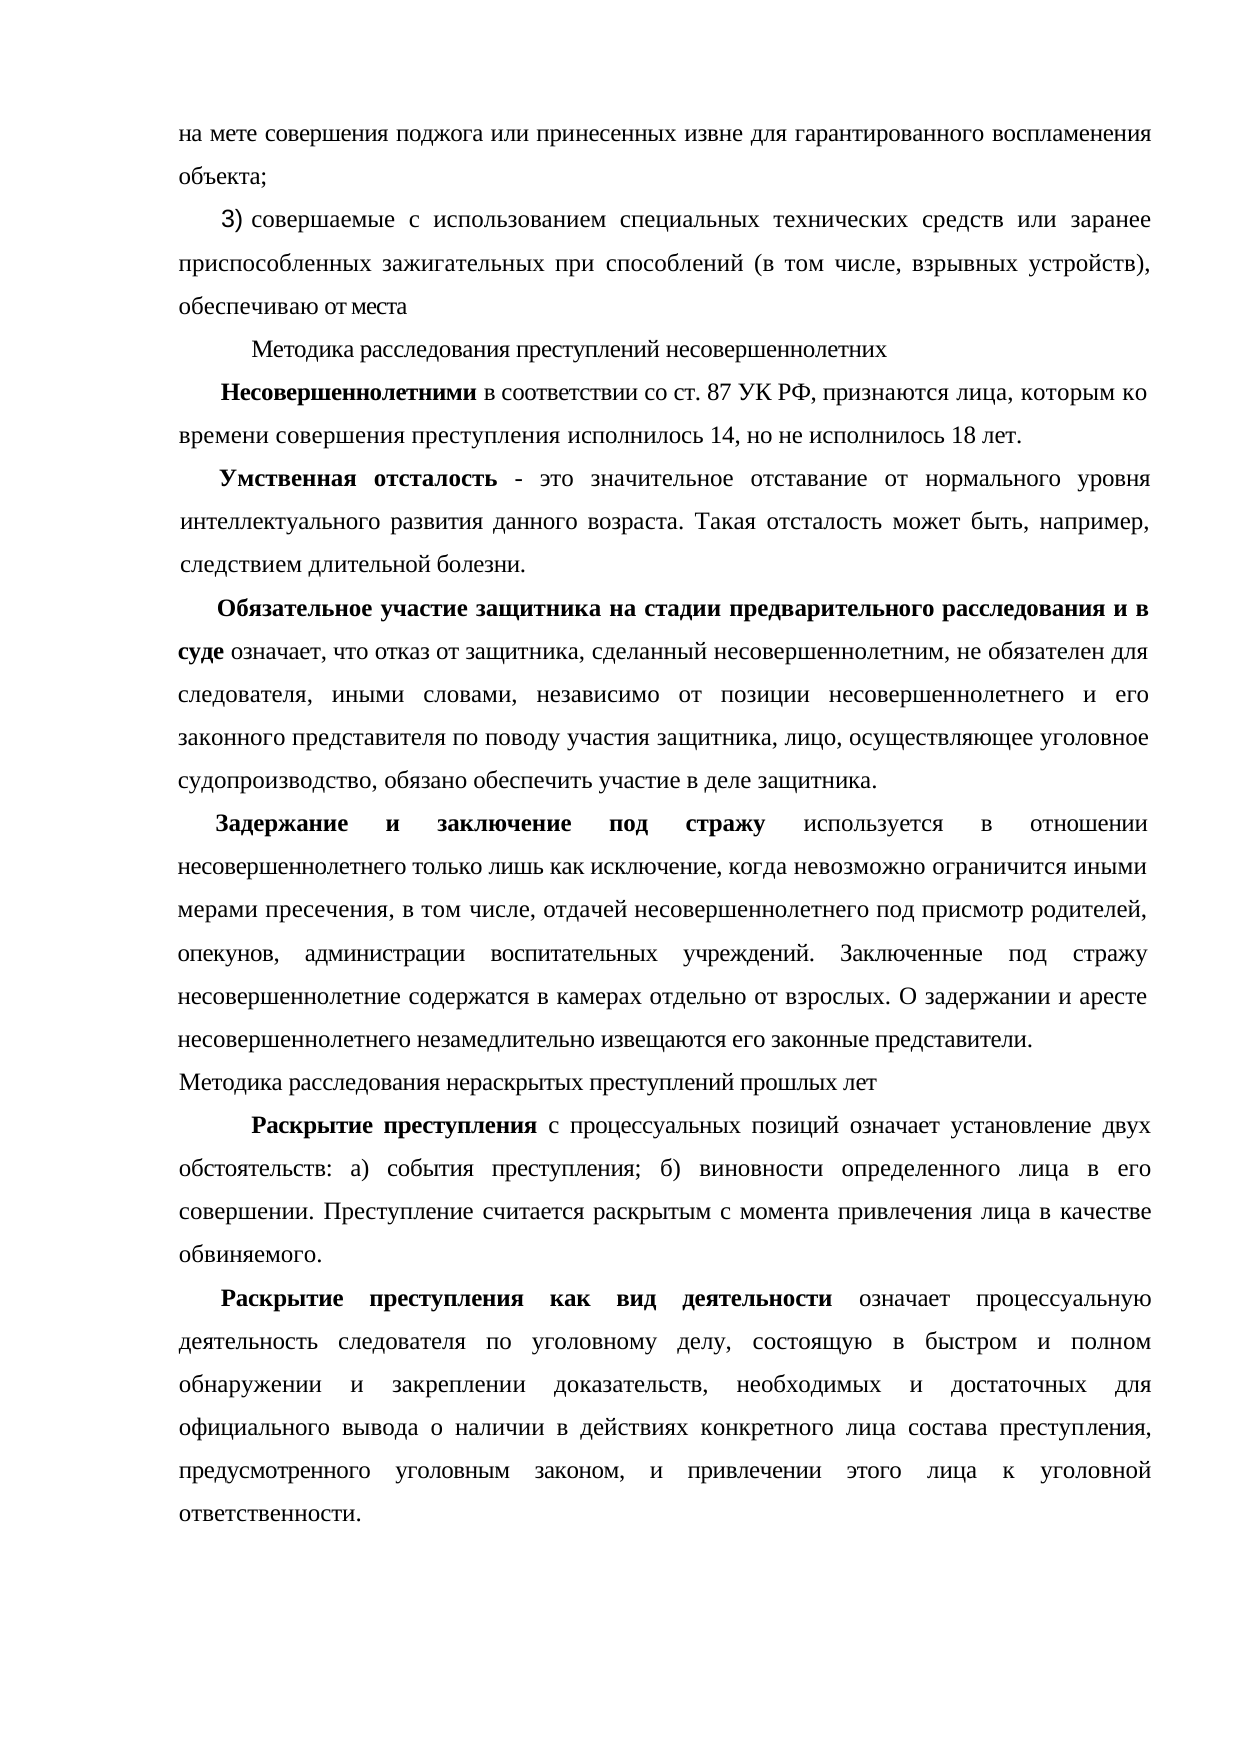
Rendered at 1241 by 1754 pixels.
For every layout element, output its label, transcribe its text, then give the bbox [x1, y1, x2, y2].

text Задержание и заключение под стражу используется в отношении несовершеннолетнего только лишь как исключение, когда невозможно ограничится иными мерами пресечения, в том числе, отдачей несовершеннолетнего под присмотр родителей, опекунов, администрации воспитательных учреждений. Заключенные под стражу несовершеннолетние содержатся в камерах отдельно от взрослых. О задержании и аресте несовершеннолетнего незамедлительно извещаются его законные представители. [177, 808, 1148, 1053]
list совершаемые с использованием специальных технических средств или заранее приспособленных зажигательных при способлений (в том числе, взрывных устройств), обеспечиваю от места [178, 204, 1152, 319]
text Раскрытие преступления как вид деятельности означает процессуальную деятельность следователя по уголовному делу, состоящую в быстром и полном обнаружении и закреплении доказательств, необходимых и достаточных для официального вывода о наличии в действиях конкретного лица состава преступления, предусмотренного уголовным законом, и привлечении этого лица к уголовной ответственности. [179, 1283, 1152, 1527]
text Методика расследования преступлений несовершеннолетних [177, 334, 1152, 363]
text Обязательное участие защитника на стадии предварительного расследования и в суде означает, что отказ от защитника, сделанный несовершеннолетним, не обязателен для следователя, иными словами, независимо от позиции несовершеннолетнего и его законного представителя по поводу участия защитника, лицо, осуществляющее уголовное судопроизводство, обязано обеспечить участие в деле защитника. [178, 593, 1149, 794]
text Несовершеннолетними в соответствии со ст. 87 УК РФ, признаются лица, которым ко времени совершения преступления исполнилось 14, но не исполнилось 18 лет. [179, 377, 1148, 449]
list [178, 118, 1152, 190]
text Раскрытие преступления с процессуальных позиций означает установление двух обстоятельств: а) события преступления; б) виновности определенного лица в его совершении. Преступление считается раскрытым с момента привлечения лица в качестве обвиняемого. [179, 1110, 1152, 1268]
text Методика расследования нераскрытых преступлений прошлых лет [179, 1067, 1061, 1096]
text Умственная отсталость - это значительное отставание от нормального уровня интеллектуального развития данного возраста. Такая отсталость может быть, например, следствием длительной болезни. [180, 463, 1151, 578]
